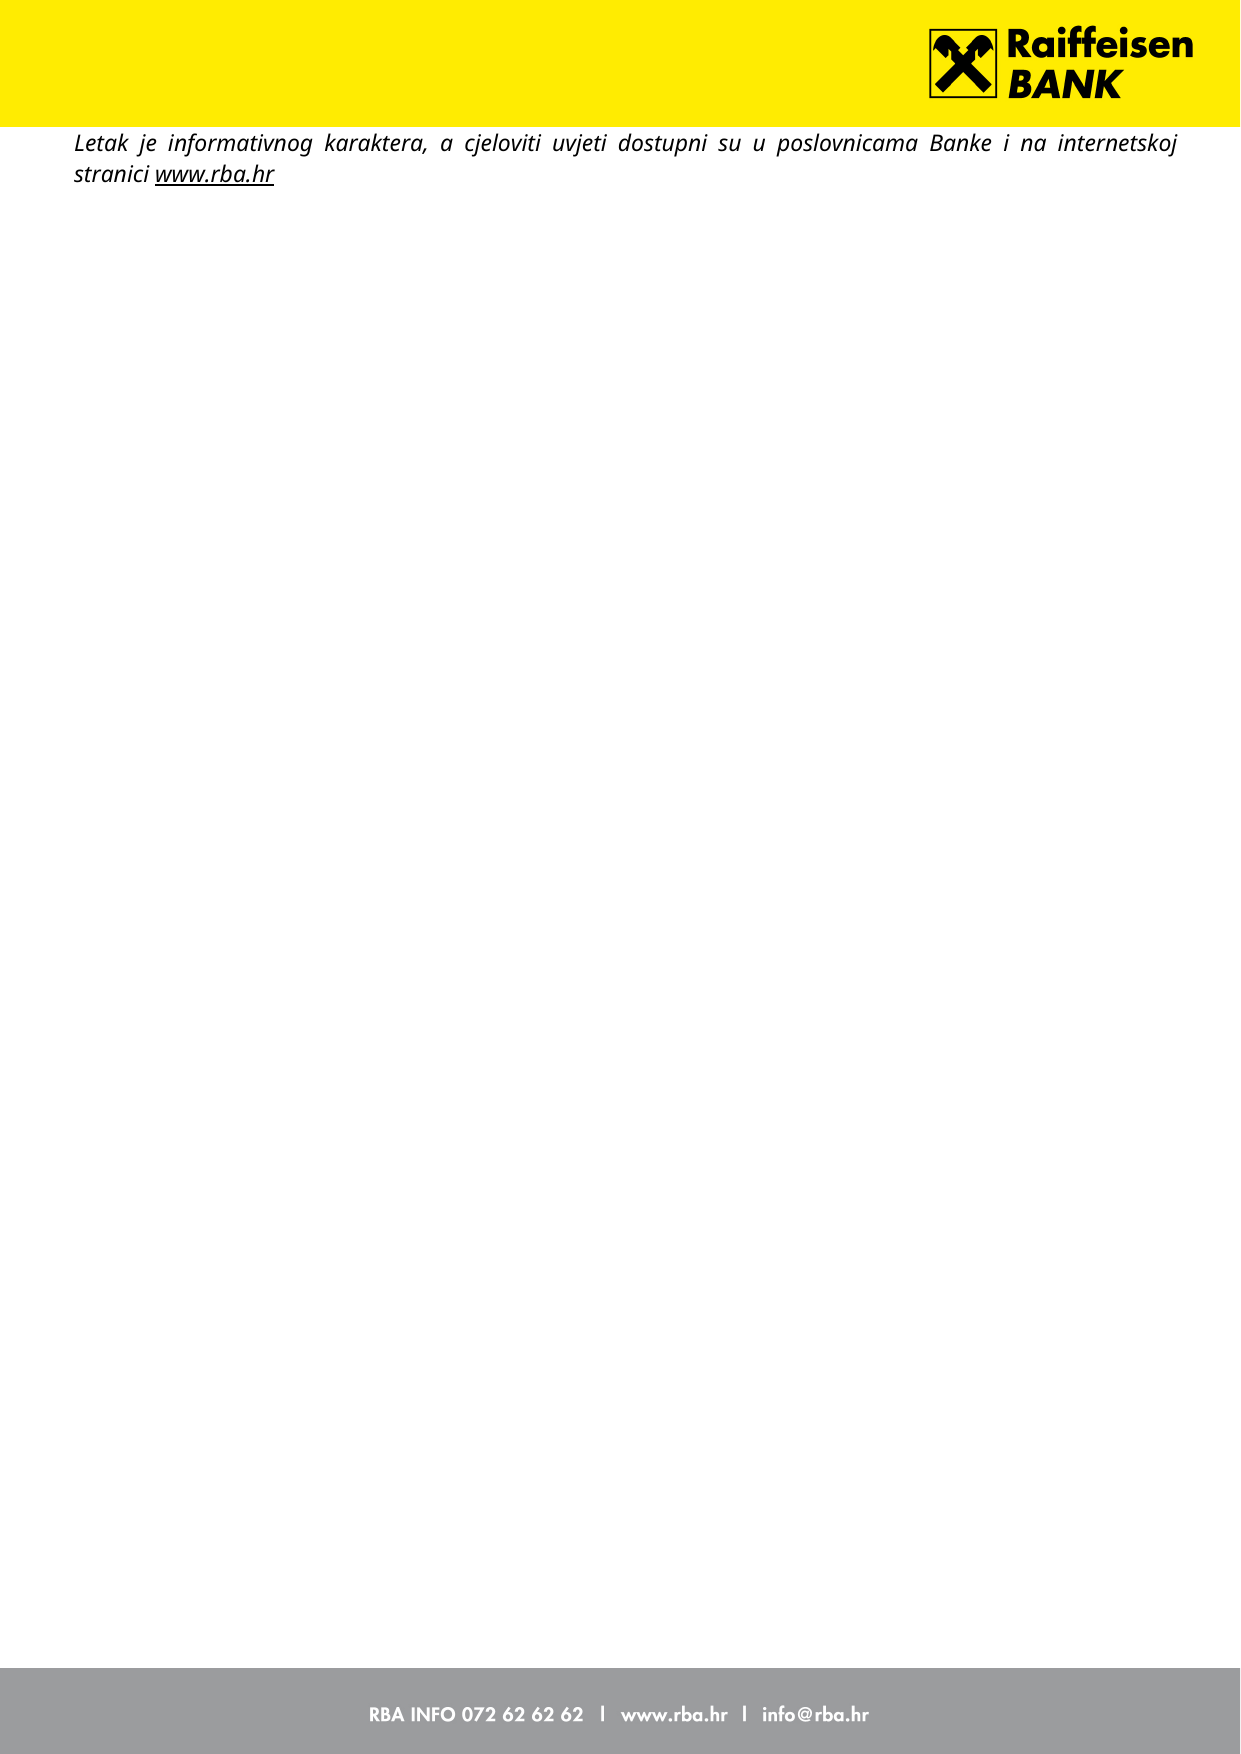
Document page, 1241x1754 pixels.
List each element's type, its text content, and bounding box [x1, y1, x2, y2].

text Letak je informativnog karaktera, a cjeloviti uvjeti dostupni su u poslovnicama Banke i na internetskoj stranici www.rba.hr [74, 127, 1181, 189]
picture [0, 1668, 1241, 1754]
picture [0, 0, 1241, 127]
